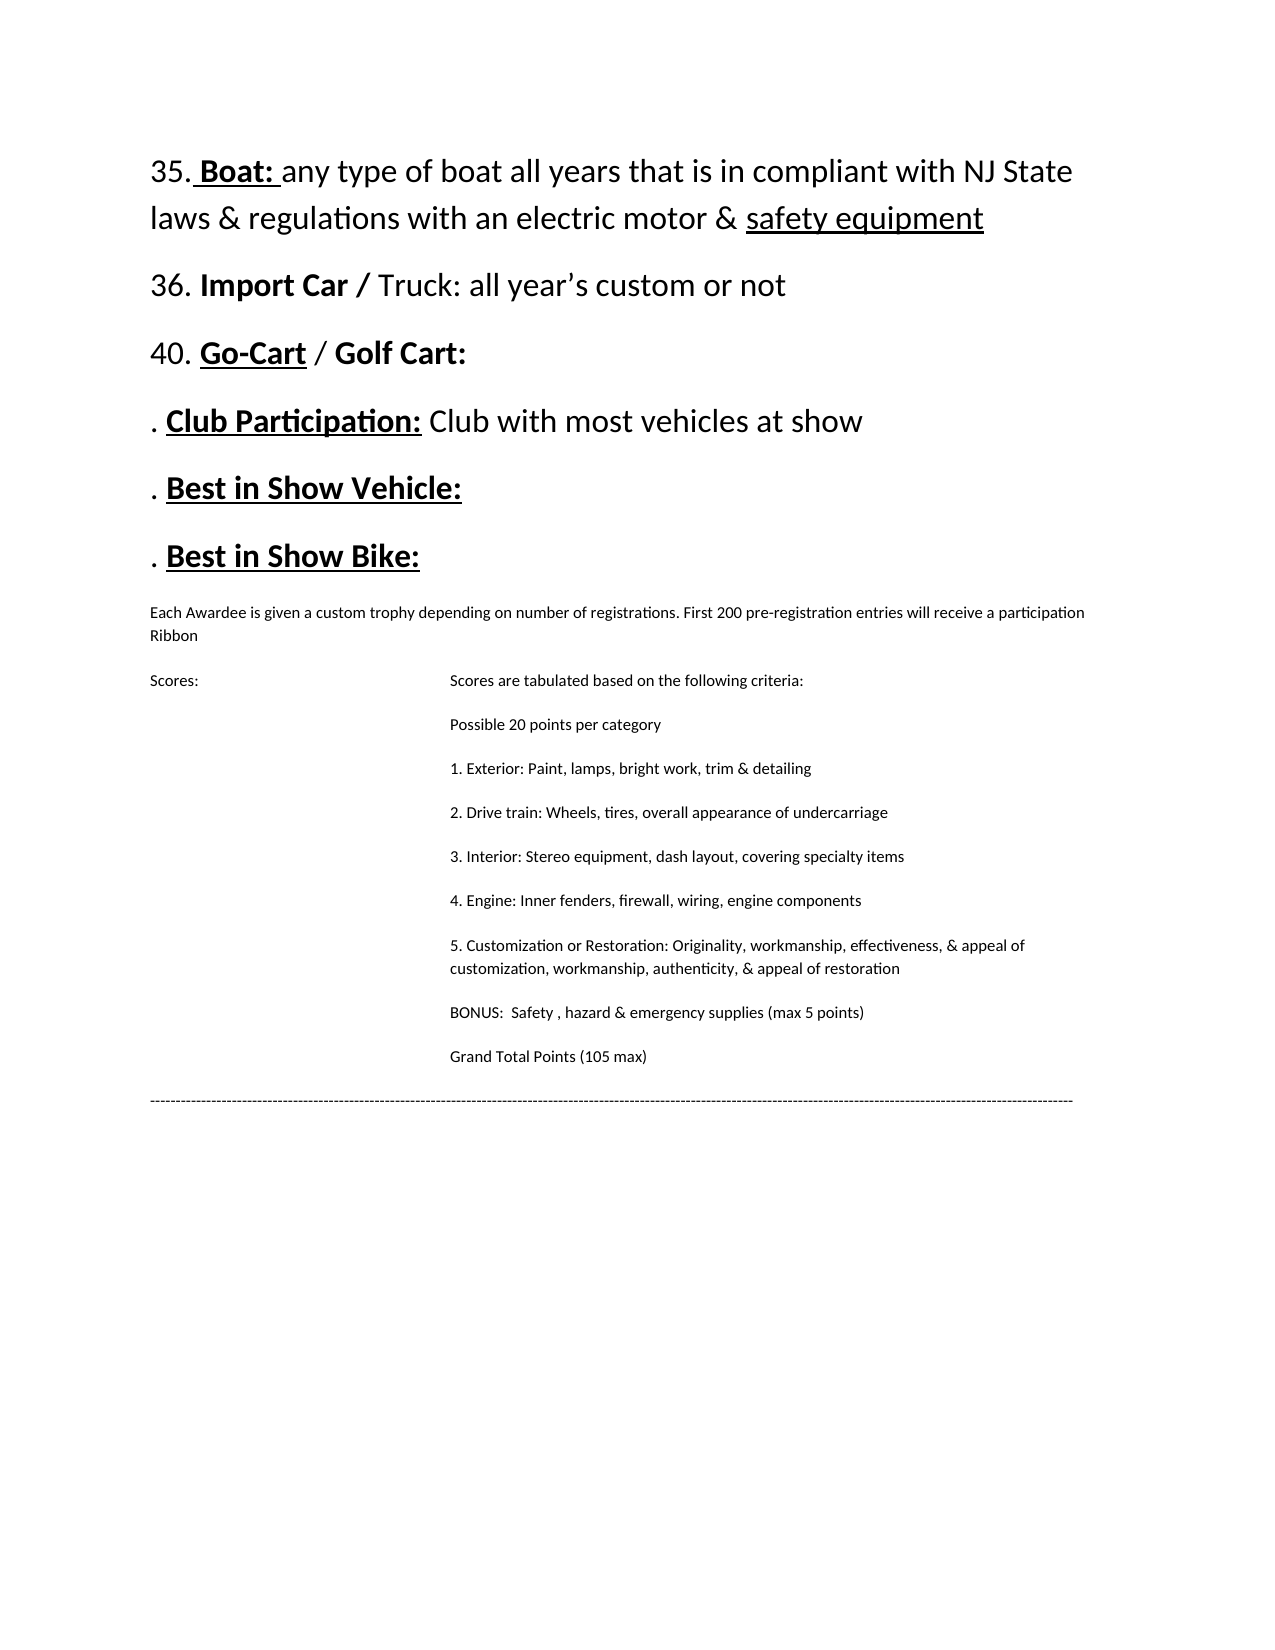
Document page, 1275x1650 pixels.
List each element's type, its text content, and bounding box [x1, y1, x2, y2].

text Scores: Scores are tabulated based on the following criteria: [150, 670, 1125, 690]
text 4. Engine: Inner fenders, firewall, wiring, engine components [150, 891, 1125, 911]
text . Club Participation: Club with most vehicles at show [150, 399, 1125, 440]
text 35. Boat: any type of boat all years that is in compliant with NJ State laws & regulations with an electric motor & safety equipment [150, 150, 1125, 237]
text Grand Total Points (105 max) [375, 1047, 1125, 1067]
text . Best in Show Bike: [150, 535, 1125, 576]
text ------------------------------------------------------------------------------------------------------------------------------------------------------------------------------------- [150, 1091, 1125, 1111]
text 5. Customization or Restoration: Originality, workmanship, effectiveness, & appeal of customization, workmanship, authenticity, & appeal of restoration [450, 935, 1125, 978]
text Each Awardee is given a custom trophy depending on number of registrations. First 200 pre-registration entries will receive a participation Ribbon [150, 602, 1125, 646]
text 40. Go-Cart / Golf Cart: [150, 332, 1125, 373]
text 36. Import Car / Truck: all year’s custom or not [150, 264, 1125, 305]
text . Best in Show Vehicle: [150, 467, 1125, 508]
text 1. Exterior: Paint, lamps, bright work, trim & detailing [150, 758, 1125, 778]
text Possible 20 points per category [150, 714, 1125, 734]
text 2. Drive train: Wheels, tires, overall appearance of undercarriage [150, 802, 1125, 823]
text 3. Interior: Stereo equipment, dash layout, covering specialty items [150, 847, 1125, 867]
text BONUS: Safety , hazard & emergency supplies (max 5 points) [375, 1002, 1125, 1023]
